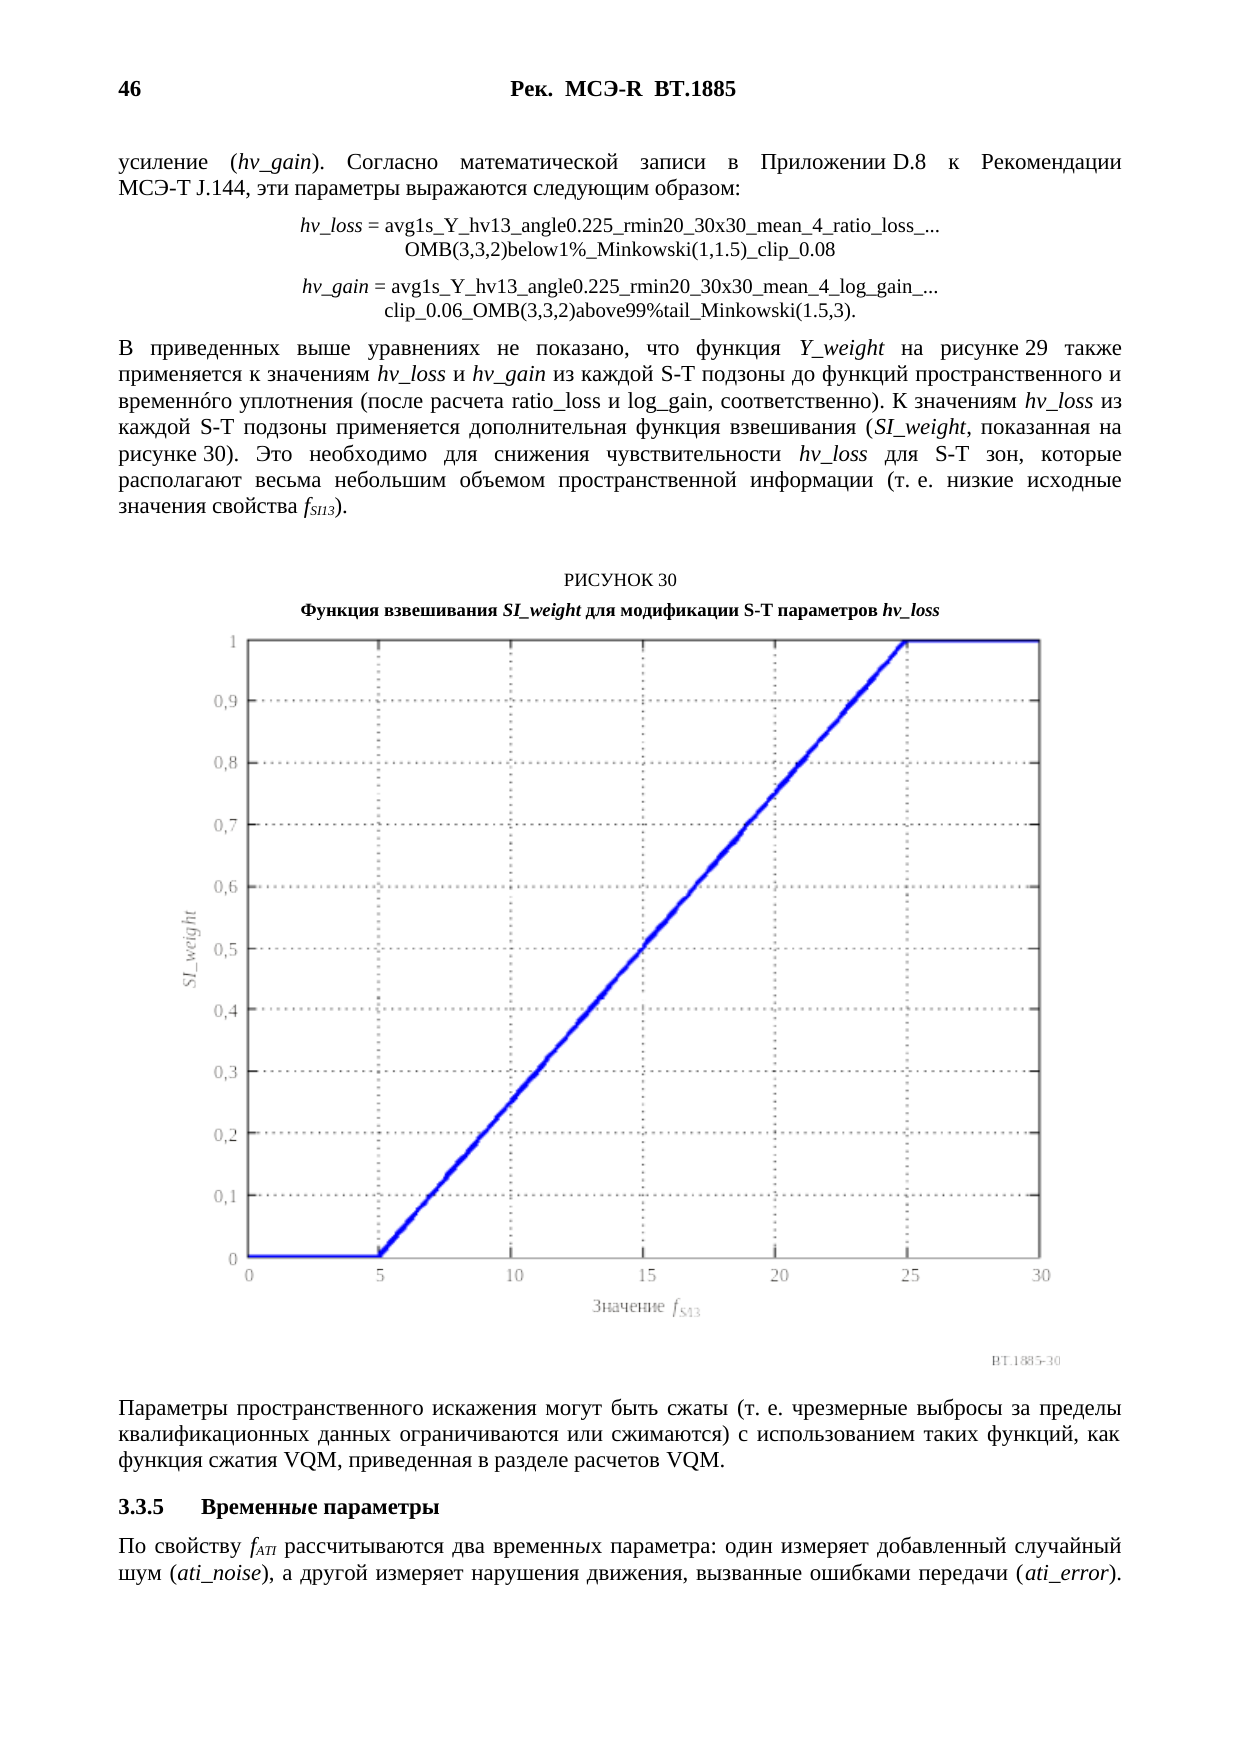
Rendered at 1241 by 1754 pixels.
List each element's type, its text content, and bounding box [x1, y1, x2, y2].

title Функция взвешивания SI_weight для модификации S-T параметров hv_loss [118, 598, 1122, 620]
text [118, 1532, 1122, 1585]
text hv_loss = avg1s_Y_hv13_angle0.225_rmin20_30x30_mean_4_ratio_loss_... OMB(3,3,2)below1%_Minkowski(1,1.5)_clip_0.08 [118, 213, 1122, 261]
subtitle 3.3.5 Временные параметры [118, 1493, 1122, 1520]
text РИСУНОК 30 [118, 569, 1122, 590]
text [118, 148, 1122, 200]
text В приведенных выше уравнениях не показано, что функция Y_weight на рисунке 29 также применяется к значениям hv_loss и hv_gain из каждой S-T подзоны до функций пространственного и временнóго уплотнения (после расчета ratio_loss и log_gain, соответственно). К значениям hv_loss из каждой S-T подзоны применяется дополнительная функция взвешивания (SI_weight, показанная на рисунке 30). Это необходимо для снижения чувствительности hv_loss для S-T зон, которые располагают весьма небольшим объемом пространственной информации (т. е. низкие исходные значения свойства fSI13). [118, 334, 1122, 519]
text hv_gain = avg1s_Y_hv13_angle0.225_rmin20_30x30_mean_4_log_gain_... clip_0.06_OMB(3,3,2)above99%tail_Minkowski(1.5,3). [118, 273, 1122, 322]
text Параметры пространственного искажения могут быть сжаты (т. е. чрезмерные выбросы за пределы квалификационных данных ограничиваются или сжимаются) с использованием таких функций, как функция сжатия VQM, приведенная в разделе расчетов VQM. [118, 1393, 1122, 1473]
